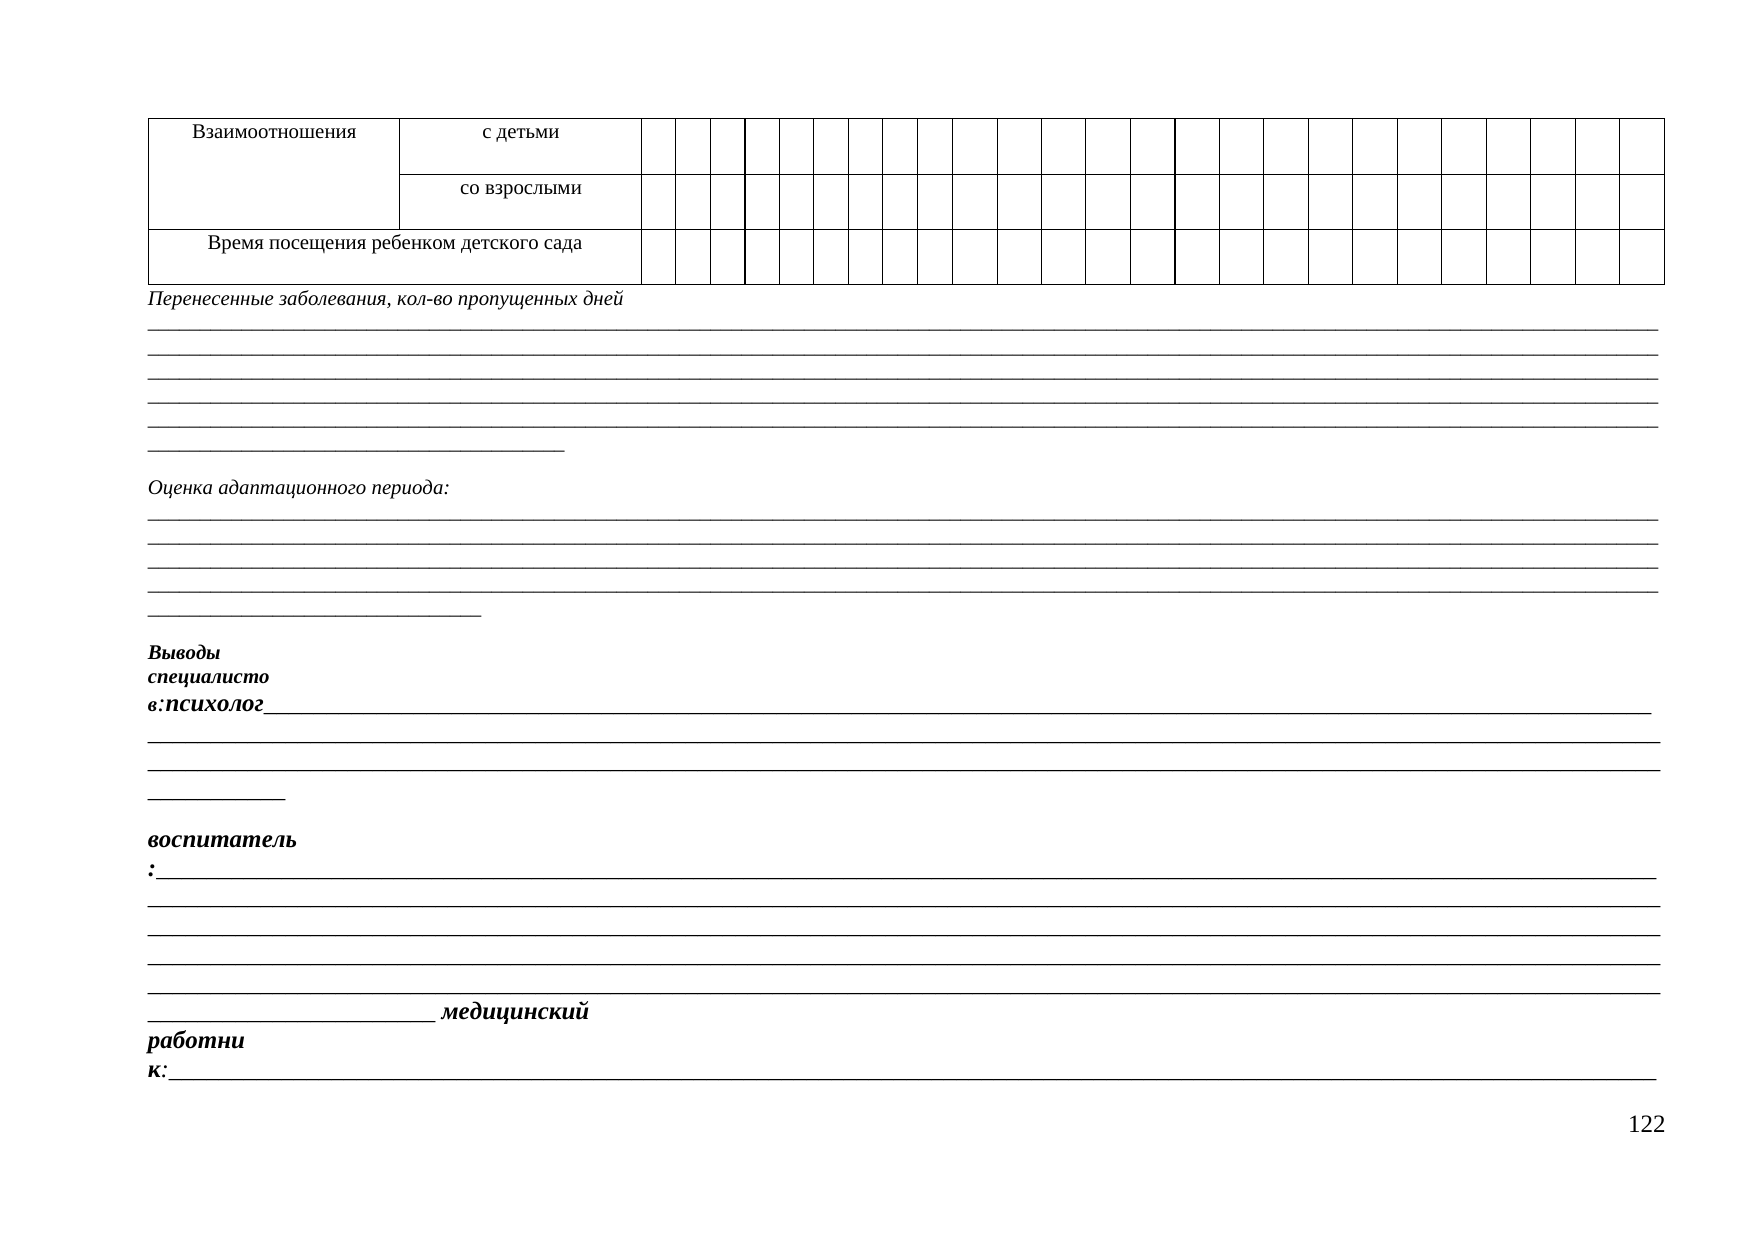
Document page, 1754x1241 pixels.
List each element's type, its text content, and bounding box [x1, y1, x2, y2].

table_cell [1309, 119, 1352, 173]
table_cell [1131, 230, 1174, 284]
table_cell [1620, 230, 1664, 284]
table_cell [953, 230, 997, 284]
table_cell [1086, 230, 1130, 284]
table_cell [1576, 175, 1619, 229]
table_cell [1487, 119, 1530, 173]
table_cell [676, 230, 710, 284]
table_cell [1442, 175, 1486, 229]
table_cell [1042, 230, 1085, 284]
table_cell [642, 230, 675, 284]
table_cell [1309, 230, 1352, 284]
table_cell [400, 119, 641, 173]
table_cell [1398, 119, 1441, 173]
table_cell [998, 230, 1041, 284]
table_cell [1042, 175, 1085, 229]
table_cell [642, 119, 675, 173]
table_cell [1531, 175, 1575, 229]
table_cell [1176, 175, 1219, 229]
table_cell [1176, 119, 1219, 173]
text Выводы специалистов:психолог____________________________________________________________________________________________________________________________________________________________________________________________________________________________________________________________________________________________________________________________________________________________________________ [148, 640, 1665, 803]
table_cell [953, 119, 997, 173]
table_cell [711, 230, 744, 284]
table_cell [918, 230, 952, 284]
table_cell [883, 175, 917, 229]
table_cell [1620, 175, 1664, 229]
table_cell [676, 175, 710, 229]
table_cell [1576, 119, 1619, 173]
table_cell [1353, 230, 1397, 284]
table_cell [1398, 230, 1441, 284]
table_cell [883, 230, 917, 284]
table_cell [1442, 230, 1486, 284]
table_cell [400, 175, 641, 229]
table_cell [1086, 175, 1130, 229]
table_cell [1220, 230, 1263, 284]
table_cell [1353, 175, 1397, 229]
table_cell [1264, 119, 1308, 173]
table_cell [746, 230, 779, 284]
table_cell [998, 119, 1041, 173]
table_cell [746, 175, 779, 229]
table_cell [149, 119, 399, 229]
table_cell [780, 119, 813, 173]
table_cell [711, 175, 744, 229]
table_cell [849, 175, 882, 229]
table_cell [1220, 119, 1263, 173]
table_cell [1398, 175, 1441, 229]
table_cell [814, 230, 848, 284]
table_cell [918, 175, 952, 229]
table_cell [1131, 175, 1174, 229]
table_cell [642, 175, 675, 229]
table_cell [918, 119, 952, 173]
text Перенесенные заболевания, кол-во пропущенных дней _____________________________________________________________________________________________________________________________________________________________________________________________________________________________________________________________________________________________________________________________________________________________________________________________________________________________________________________________________________________________________________________________________________________________________________________________________________________________________________________________________________________________________________________________________________________________________________________________ [148, 285, 1665, 454]
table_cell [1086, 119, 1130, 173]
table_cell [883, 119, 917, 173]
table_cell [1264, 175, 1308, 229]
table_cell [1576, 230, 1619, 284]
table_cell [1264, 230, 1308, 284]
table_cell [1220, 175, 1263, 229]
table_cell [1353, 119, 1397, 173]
text Оценка адаптационного периода: ____________________________________________________________________________________________________________________________________________________________________________________________________________________________________________________________________________________________________________________________________________________________________________________________________________________________________________________________________________________________________________________________________________________________________________________________________________________________________ [148, 475, 1665, 619]
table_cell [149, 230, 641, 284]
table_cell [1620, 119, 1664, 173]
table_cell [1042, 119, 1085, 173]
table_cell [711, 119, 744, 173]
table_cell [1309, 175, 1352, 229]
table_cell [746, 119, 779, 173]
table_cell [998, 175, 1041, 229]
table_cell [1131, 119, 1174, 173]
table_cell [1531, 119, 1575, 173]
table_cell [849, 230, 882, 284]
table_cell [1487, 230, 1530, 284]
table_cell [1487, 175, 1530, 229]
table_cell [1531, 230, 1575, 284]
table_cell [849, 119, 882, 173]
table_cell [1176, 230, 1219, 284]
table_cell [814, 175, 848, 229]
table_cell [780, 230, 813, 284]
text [148, 824, 1665, 1083]
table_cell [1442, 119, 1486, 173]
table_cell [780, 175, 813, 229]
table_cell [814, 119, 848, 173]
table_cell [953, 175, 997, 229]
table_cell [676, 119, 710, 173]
